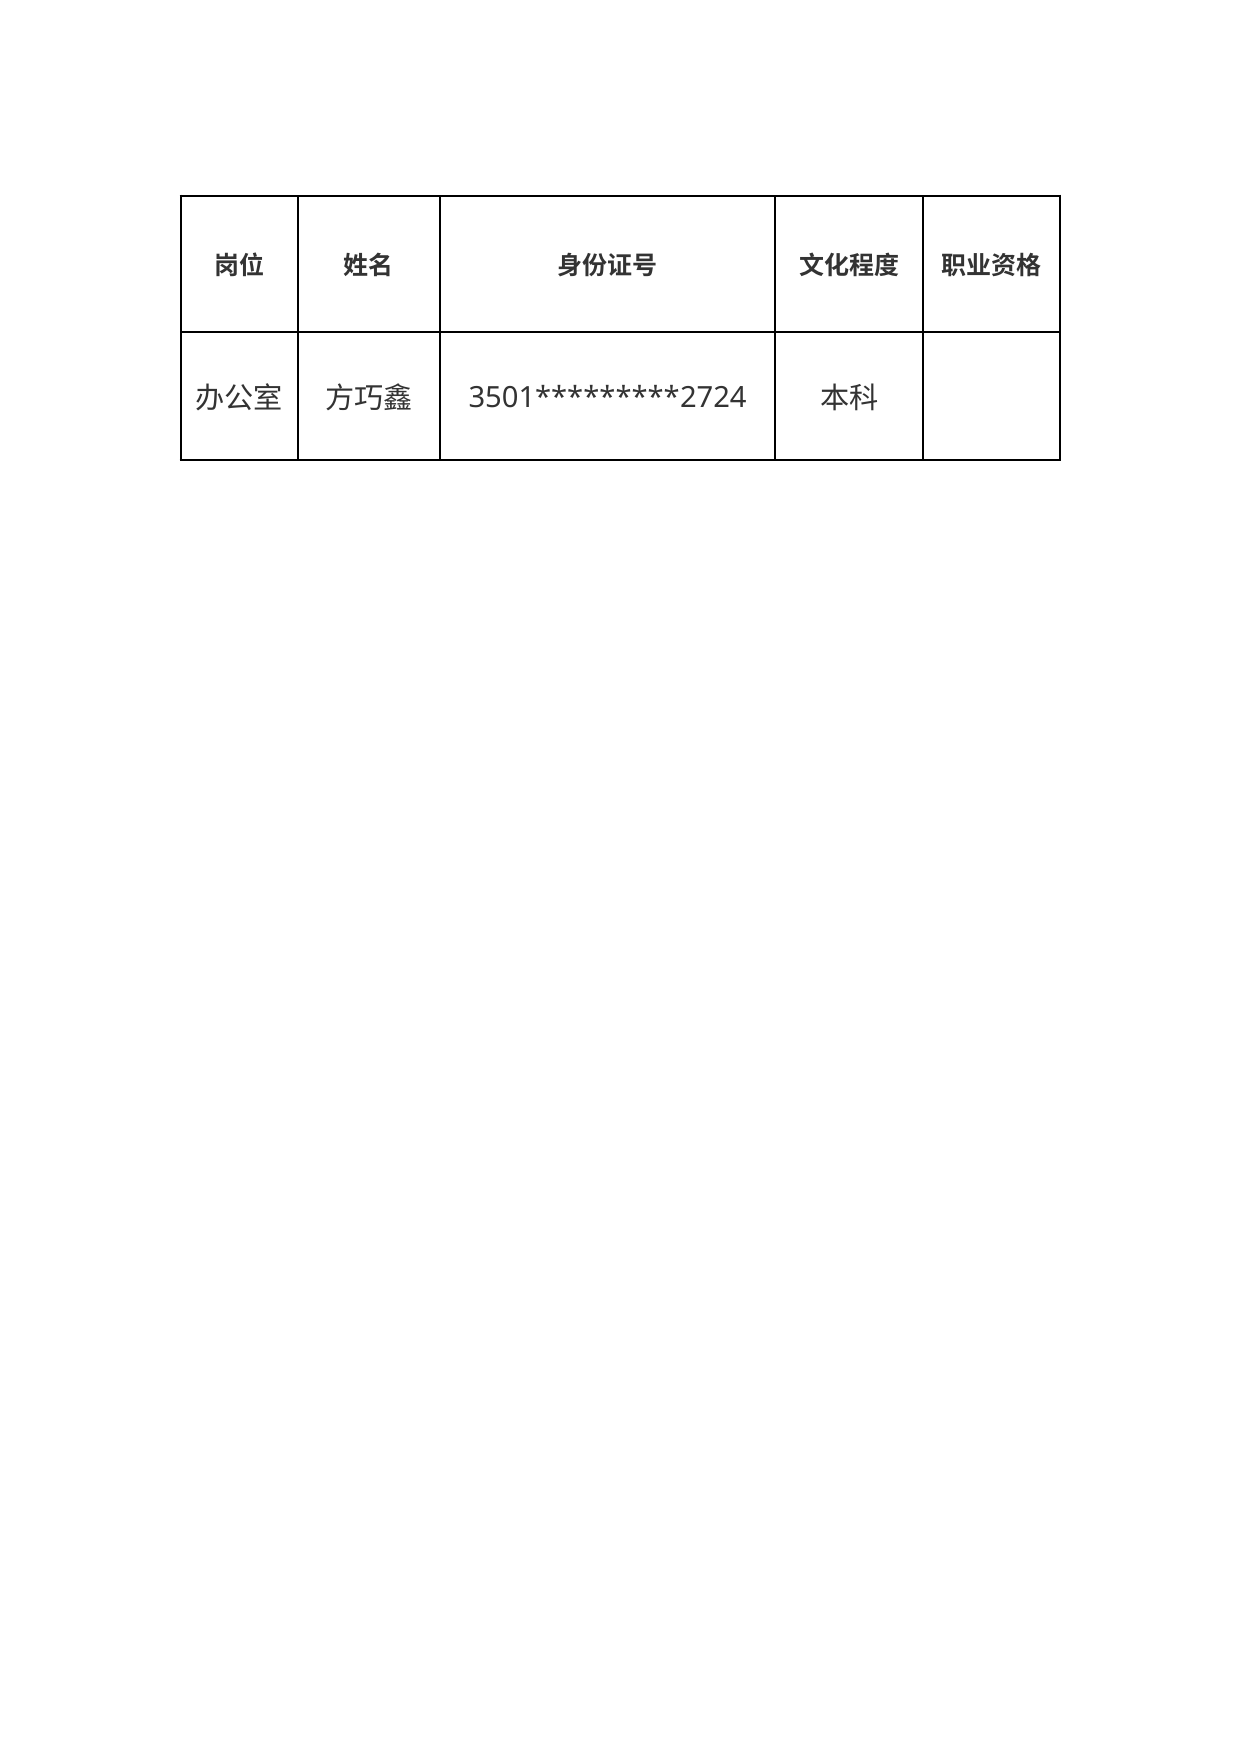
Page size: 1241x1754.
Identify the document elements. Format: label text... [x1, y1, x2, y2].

table_header 姓名 [299, 197, 439, 331]
table_header 文化程度 [776, 197, 922, 331]
table_header 职业资格 [924, 197, 1059, 331]
table_cell 方巧鑫 [299, 333, 439, 459]
table_cell 3501*********2724 [441, 333, 774, 459]
table_header 岗位 [182, 197, 297, 331]
table_cell [924, 333, 1059, 459]
table_cell 本科 [776, 333, 922, 459]
table_cell 办公室 [182, 333, 297, 459]
table_header 身份证号 [441, 197, 774, 331]
